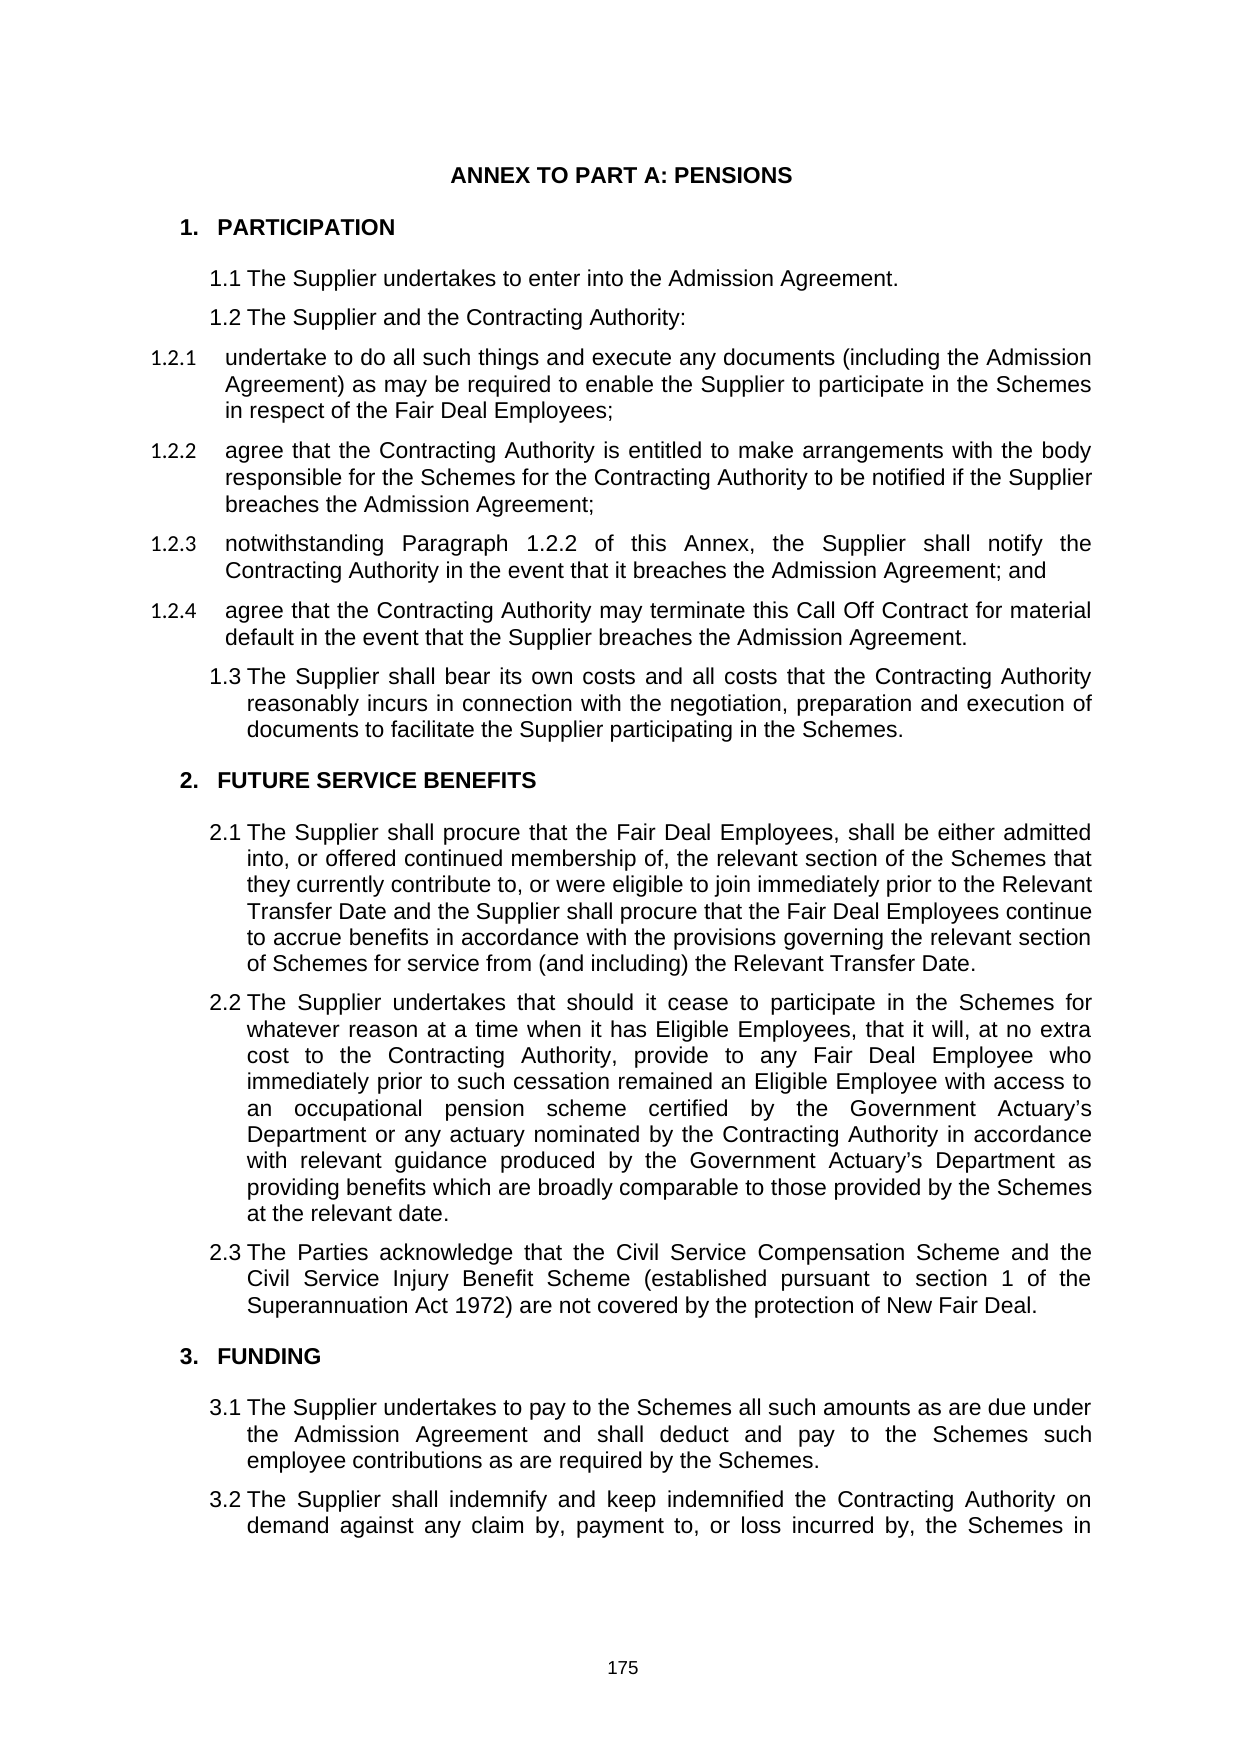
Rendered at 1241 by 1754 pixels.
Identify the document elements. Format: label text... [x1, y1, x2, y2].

text The Parties acknowledge that the Civil Service Compensation Scheme and the Civil Service Injury Benefit Scheme (established pursuant to section 1 of the Superannuation Act 1972) are not covered by the protection of New Fair Deal. [209, 1239, 1093, 1318]
text notwithstanding Paragraph 1.2.2 of this Annex, the Supplier shall notify the Contracting Authority in the event that it breaches the Admission Agreement; and [150, 529, 1093, 584]
text The Supplier shall bear its own costs and all costs that the Contracting Authority reasonably incurs in connection with the negotiation, preparation and execution of documents to facilitate the Supplier participating in the Schemes. [209, 663, 1093, 742]
text agree that the Contracting Authority is entitled to make arrangements with the body responsible for the Schemes for the Contracting Authority to be notified if the Supplier breaches the Admission Agreement; [150, 436, 1093, 517]
subtitle FUNDING [179, 1343, 1093, 1369]
text The Supplier undertakes to enter into the Admission Agreement. [209, 265, 1093, 292]
text ANNEX TO PART A: PENSIONS [150, 162, 1093, 189]
text The Supplier undertakes to pay to the Schemes all such amounts as are due under the Admission Agreement and shall deduct and pay to the Schemes such employee contributions as are required by the Schemes. [209, 1394, 1093, 1473]
subtitle PARTICIPATION [179, 214, 1093, 240]
text undertake to do all such things and execute any documents (including the Admission Agreement) as may be required to enable the Supplier to participate in the Schemes in respect of the Fair Deal Employees; [150, 343, 1093, 424]
subtitle FUTURE SERVICE BENEFITS [179, 767, 1093, 793]
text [209, 1486, 1093, 1538]
text The Supplier shall procure that the Fair Deal Employees, shall be either admitted into, or offered continued membership of, the relevant section of the Schemes that they currently contribute to, or were eligible to join immediately prior to the Relevant Transfer Date and the Supplier shall procure that the Fair Deal Employees continue to accrue benefits in accordance with the provisions governing the relevant section of Schemes for service from (and including) the Relevant Transfer Date. [209, 818, 1093, 977]
text agree that the Contracting Authority may terminate this Call Off Contract for material default in the event that the Supplier breaches the Admission Agreement. [150, 596, 1093, 651]
text The Supplier and the Contracting Authority: [209, 304, 1093, 330]
text The Supplier undertakes that should it cease to participate in the Schemes for whatever reason at a time when it has Eligible Employees, that it will, at no extra cost to the Contracting Authority, provide to any Fair Deal Employee who immediately prior to such cessation remained an Eligible Employee with access to an occupational pension scheme certified by the Government Actuary’s Department or any actuary nominated by the Contracting Authority in accordance with relevant guidance produced by the Government Actuary’s Department as providing benefits which are broadly comparable to those provided by the Schemes at the relevant date. [209, 989, 1093, 1226]
